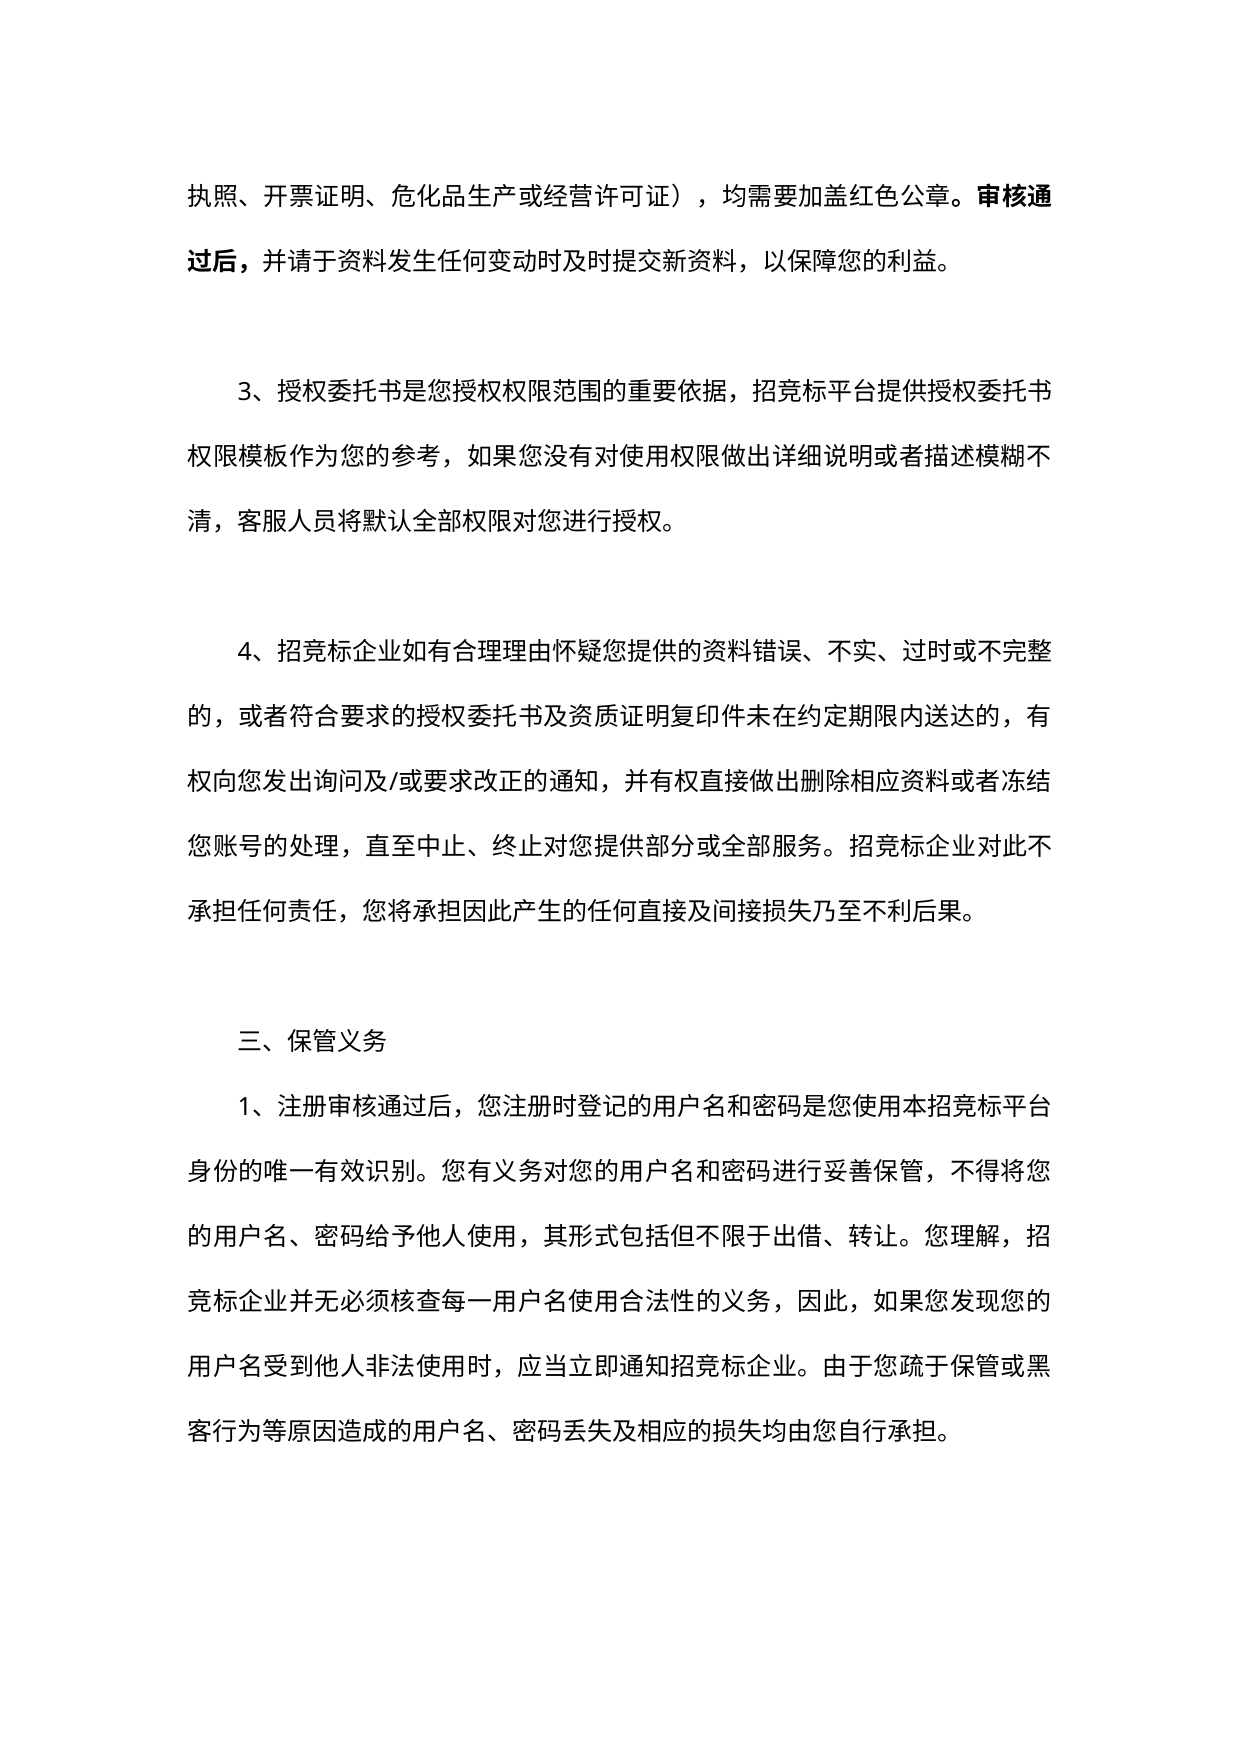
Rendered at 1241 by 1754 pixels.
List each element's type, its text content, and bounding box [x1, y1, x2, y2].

list 注册审核通过后，您注册时登记的用户名和密码是您使用本招竞标平台身份的唯一有效识别。您有义务对您的用户名和密码进行妥善保管，不得将您的用户名、密码给予他人使用，其形式包括但不限于出借、转让。您理解，招竞标企业并无必须核查每一用户名使用合法性的义务，因此，如果您发现您的用户名受到他人非法使用时，应当立即通知招竞标企业。由于您疏于保管或黑客行为等原因造成的用户名、密码丢失及相应的损失均由您自行承担。 [187, 1072, 1053, 1462]
list 授权委托书是您授权权限范围的重要依据，招竞标平台提供授权委托书权限模板作为您的参考，如果您没有对使用权限做出详细说明或者描述模糊不清，客服人员将默认全部权限对您进行授权。 [187, 357, 1053, 552]
list 招竞标企业如有合理理由怀疑您提供的资料错误、不实、过时或不完整的，或者符合要求的授权委托书及资质证明复印件未在约定期限内送达的，有权向您发出询问及/或要求改正的通知，并有权直接做出删除相应资料或者冻结您账号的处理，直至中止、终止对您提供部分或全部服务。招竞标企业对此不承担任何责任，您将承担因此产生的任何直接及间接损失乃至不利后果。 [187, 617, 1053, 942]
list 保管义务 [237, 1007, 1053, 1072]
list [187, 162, 1053, 292]
